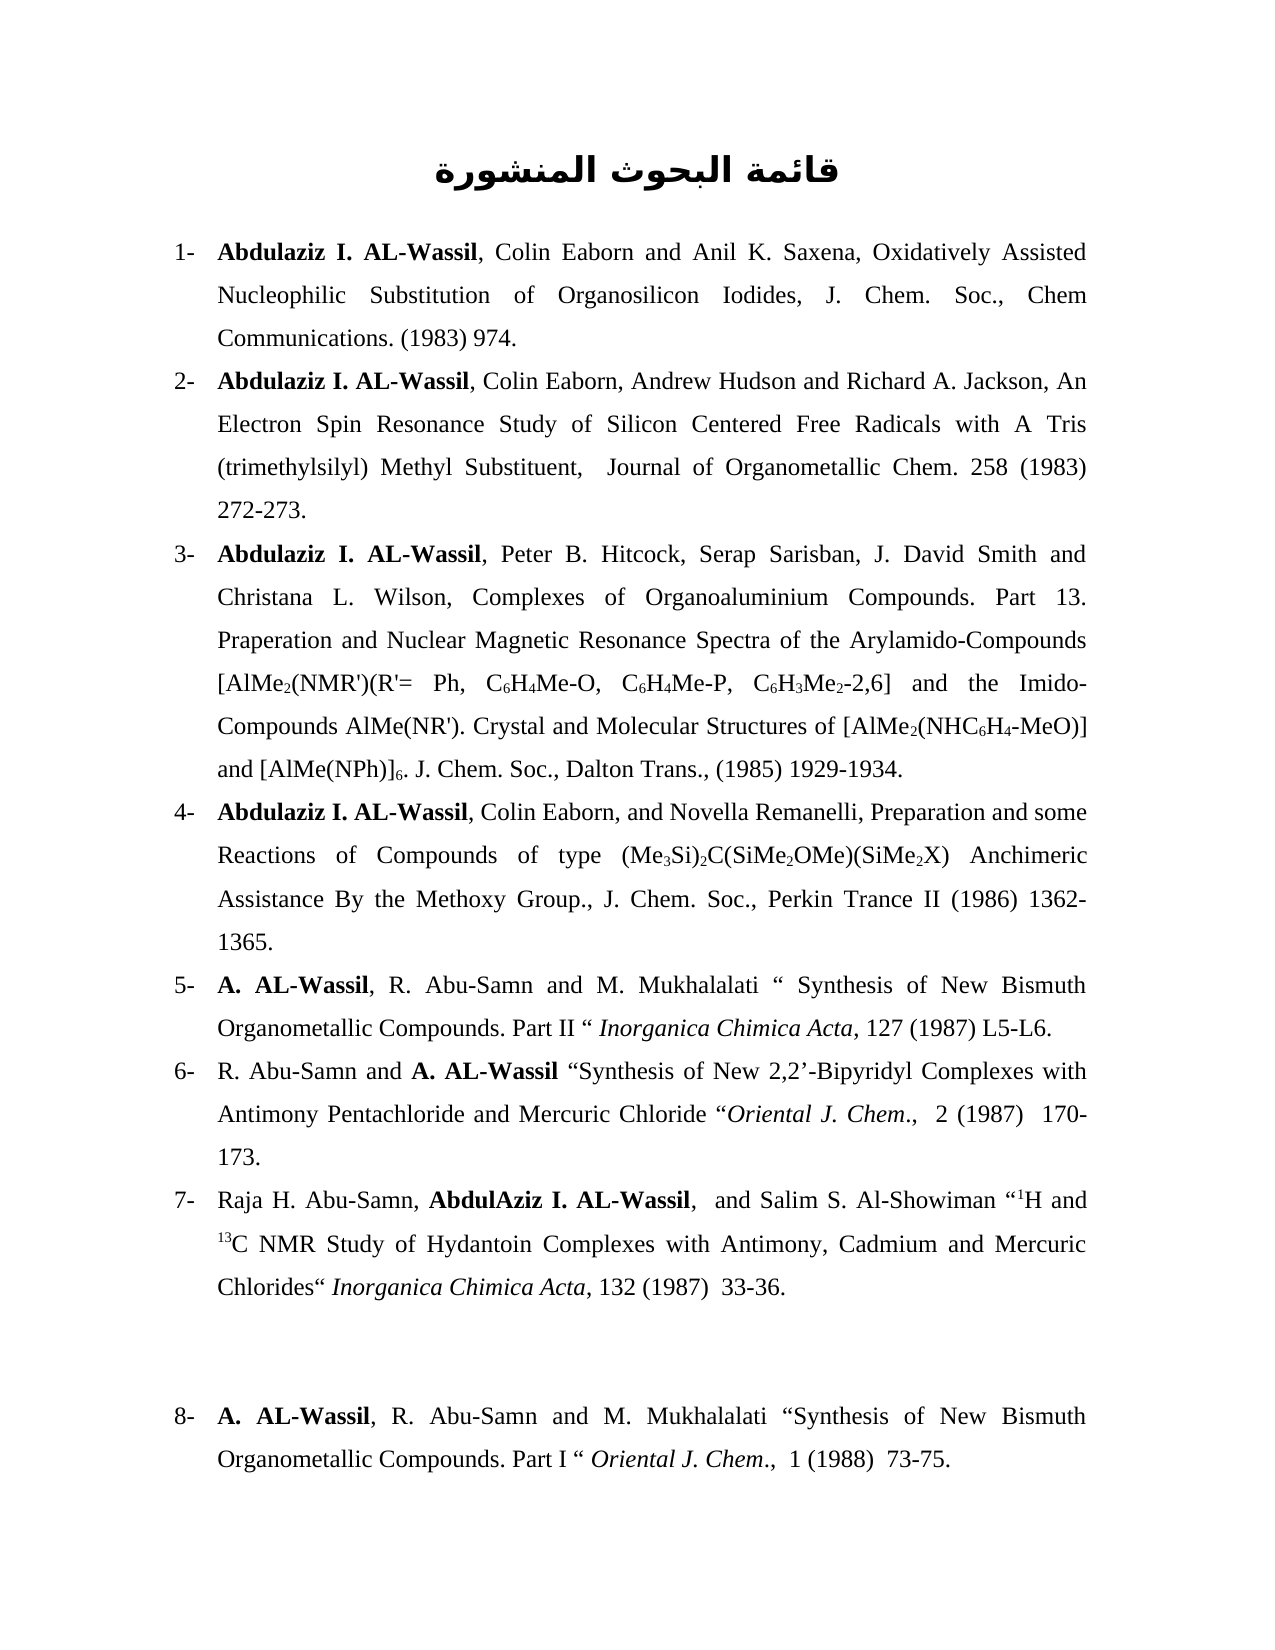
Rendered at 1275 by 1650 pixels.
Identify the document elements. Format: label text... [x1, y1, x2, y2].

list Abdulaziz I. AL-Wassil, Colin Eaborn, and Novella Remanelli, Preparation and some Reactions of Compounds of type (Me3Si)(SiMe2OMe)(SiMe2X) Anchimeric Assistance By the Methoxy Group., J. Chem. Soc., Perkin Trance II (1986) 1362-1365. [187, 797, 1087, 956]
list A. AL-Wassil, R. Abu-Samn and M. Mukhalalati “ Synthesis of New Bismuth Organometallic Compounds. Part II “ Inorganica Chimica Acta, 127 (1987) L5-L6. [187, 970, 1087, 1042]
list Raja H. Abu-Samn, AbdulAziz I. AL-Wassil, and Salim S. Al-Showiman “1H and NMR Study of Hydantoin Complexes with Antimony, Cadmium and Mercuric Chlorides“ Inorganica Chimica Acta, 132 (1987) 33-36. [187, 1186, 1087, 1301]
list A. AL-Wassil, R. Abu-Samn and M. Mukhalalati “Synthesis of New Bismuth Organometallic Compounds. Part I “ Oriental J. Chem., 1 (1988) 73-75. [187, 1401, 1087, 1473]
list R. Abu-Samn and A. AL-Wassil “Synthesis of New 2,2’-Bipyridyl Complexes with Antimony Pentachloride and Mercuric Chloride “Oriental J. Chem., 2 (1987) 170-173. [187, 1056, 1087, 1171]
text قائمة البحوث المنشورة [187, 150, 1087, 191]
list Abdulaziz I. AL-Wassil, Colin Eaborn, Andrew Hudson and Richard A. Jackson, An Electron Spin Resonance Study of Silicon Centered Free Radicals with A Tris (trimethylsilyl) Methyl Substituent, Journal of Organometallic Chem. 258 (1983) 272-273. [187, 366, 1087, 524]
list Abdulaziz I. AL-Wassil, Peter B. Hitcock, Serap Sarisban, J. David Smith and Christana L. Wilson, Complexes of Organoaluminium Compounds. Part 13. Praperation and Nuclear Magnetic Resonance Spectra of the Arylamido-Compounds [AlMe2(NMR')(R'= Ph, C6H4Me-O, C6H4Me-P, C6H3Me2-2,6] and the Imido-Compounds AlMe(NR'). Crystal and Molecular Structures of [AlMe2(NHC6H4-MeO)] and [AlMe(NPh)]6. J. Chem. Soc., Trans., (1985) 1929-1934. [187, 539, 1087, 783]
list Abdulaziz I. AL-Wassil, Colin Eaborn and Anil K. Saxena, Oxidatively Assisted Nucleophilic Substitution of Organosilicon Iodides, J. Chem. Soc., Chem Communications. (1983) 974. [187, 237, 1087, 352]
